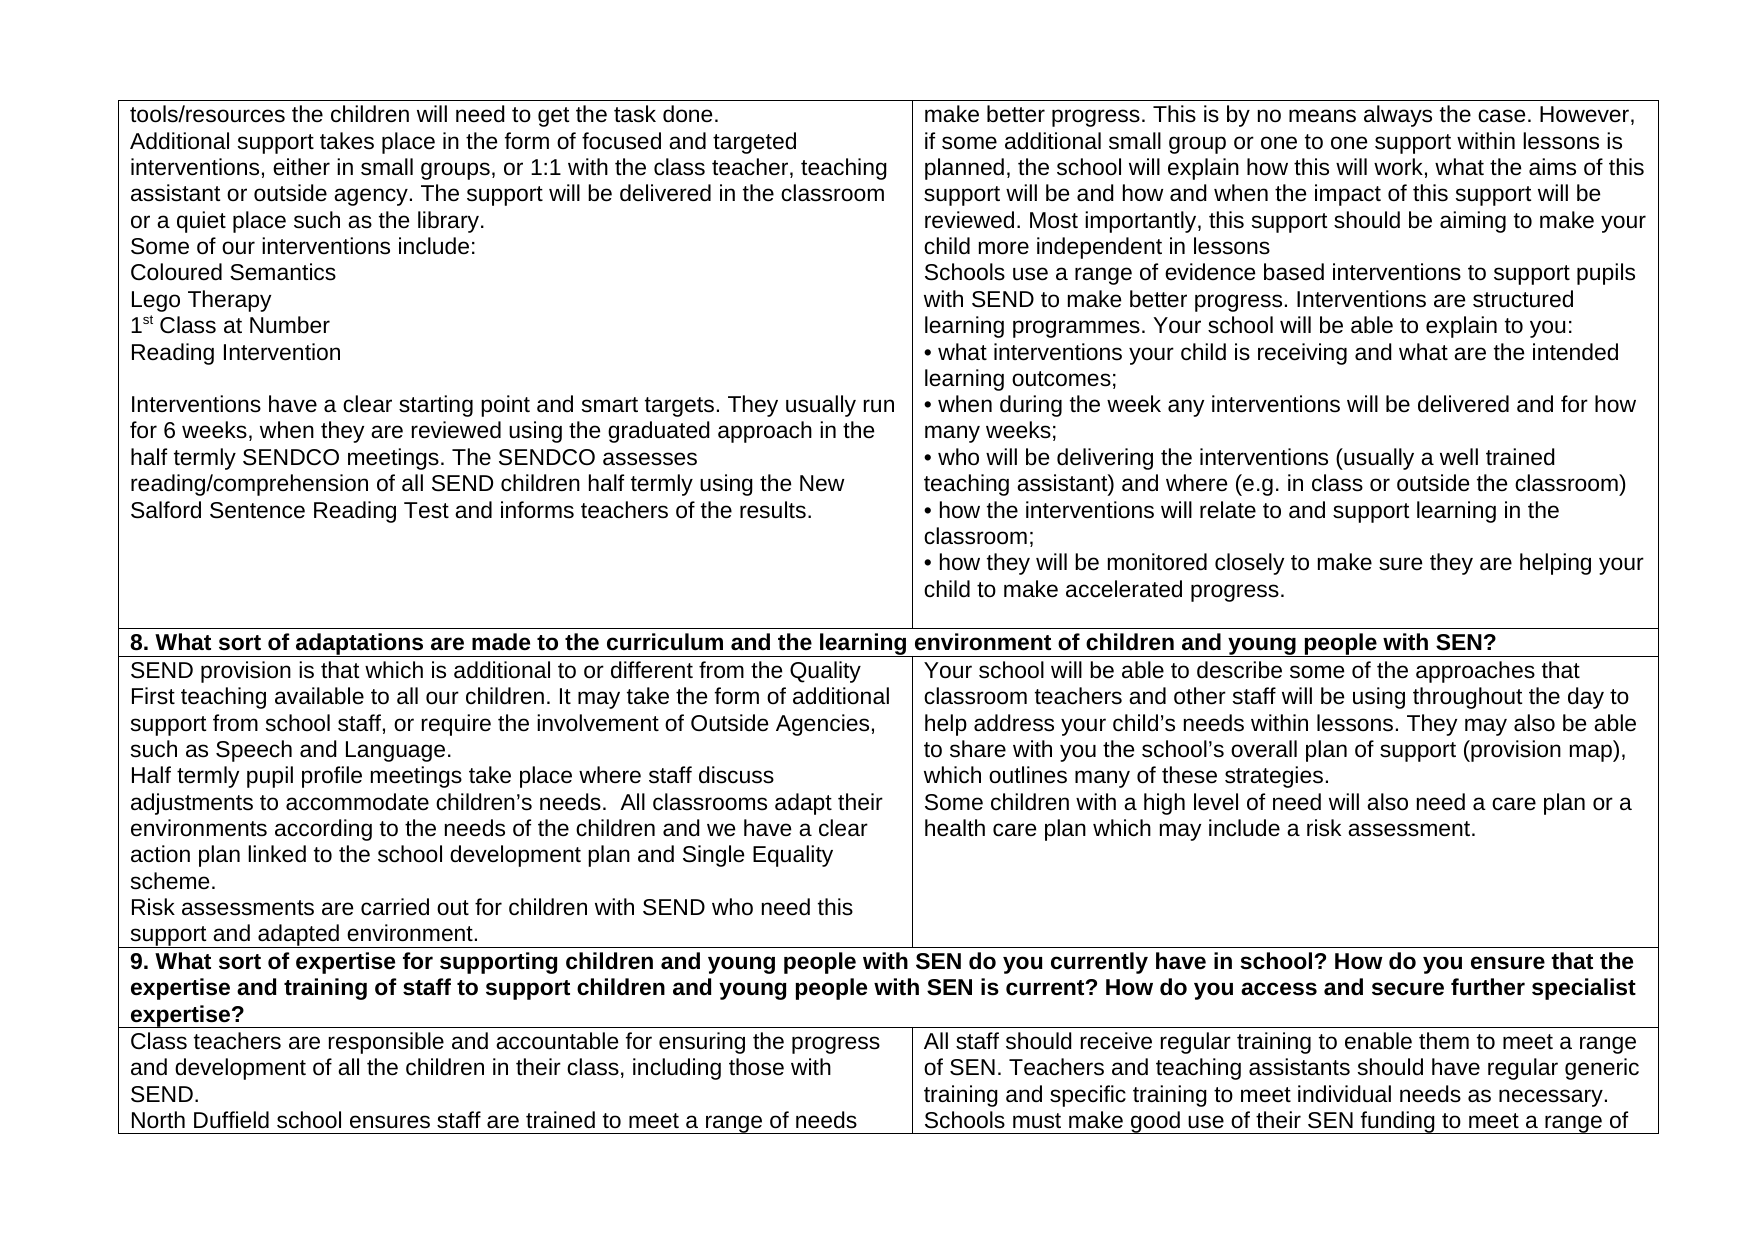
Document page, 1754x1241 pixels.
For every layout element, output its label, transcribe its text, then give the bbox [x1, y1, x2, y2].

table_cell SEND provision is that which is additional to or different from the Quality First teaching available to all our children. It may take the form of additional support from school staff, or require the involvement of Outside Agencies, such as Speech and Language. Half termly pupil profile meetings take place where staff discuss adjustments to accommodate children’s needs. All classrooms adapt their environments according to the needs of the children and we have a clear action plan linked to the school development plan and Single Equality scheme. Risk assessments are carried out for children with SEND who need this support and adapted environment. [119, 657, 912, 947]
table_cell 8. What sort of adaptations are made to the curriculum and the learning environment of children and young people with SEN? [119, 629, 1658, 656]
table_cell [913, 1028, 1658, 1133]
table_cell 9. What sort of expertise for supporting children and young people with SEN do you currently have in school? How do you ensure that the expertise and training of staff to support children and young people with SEN is current? How do you access and secure further specialist expertise? [119, 948, 1658, 1027]
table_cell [119, 1028, 912, 1133]
table_cell Your school will be able to describe some of the approaches that classroom teachers and other staff will be using throughout the day to help address your child’s needs within lessons. They may also be able to share with you the school’s overall plan of support (provision map), which outlines many of these strategies. Some children with a high level of need will also need a care plan or a health care plan which may include a risk assessment. [913, 657, 1658, 947]
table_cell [119, 101, 912, 628]
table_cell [913, 101, 1658, 628]
